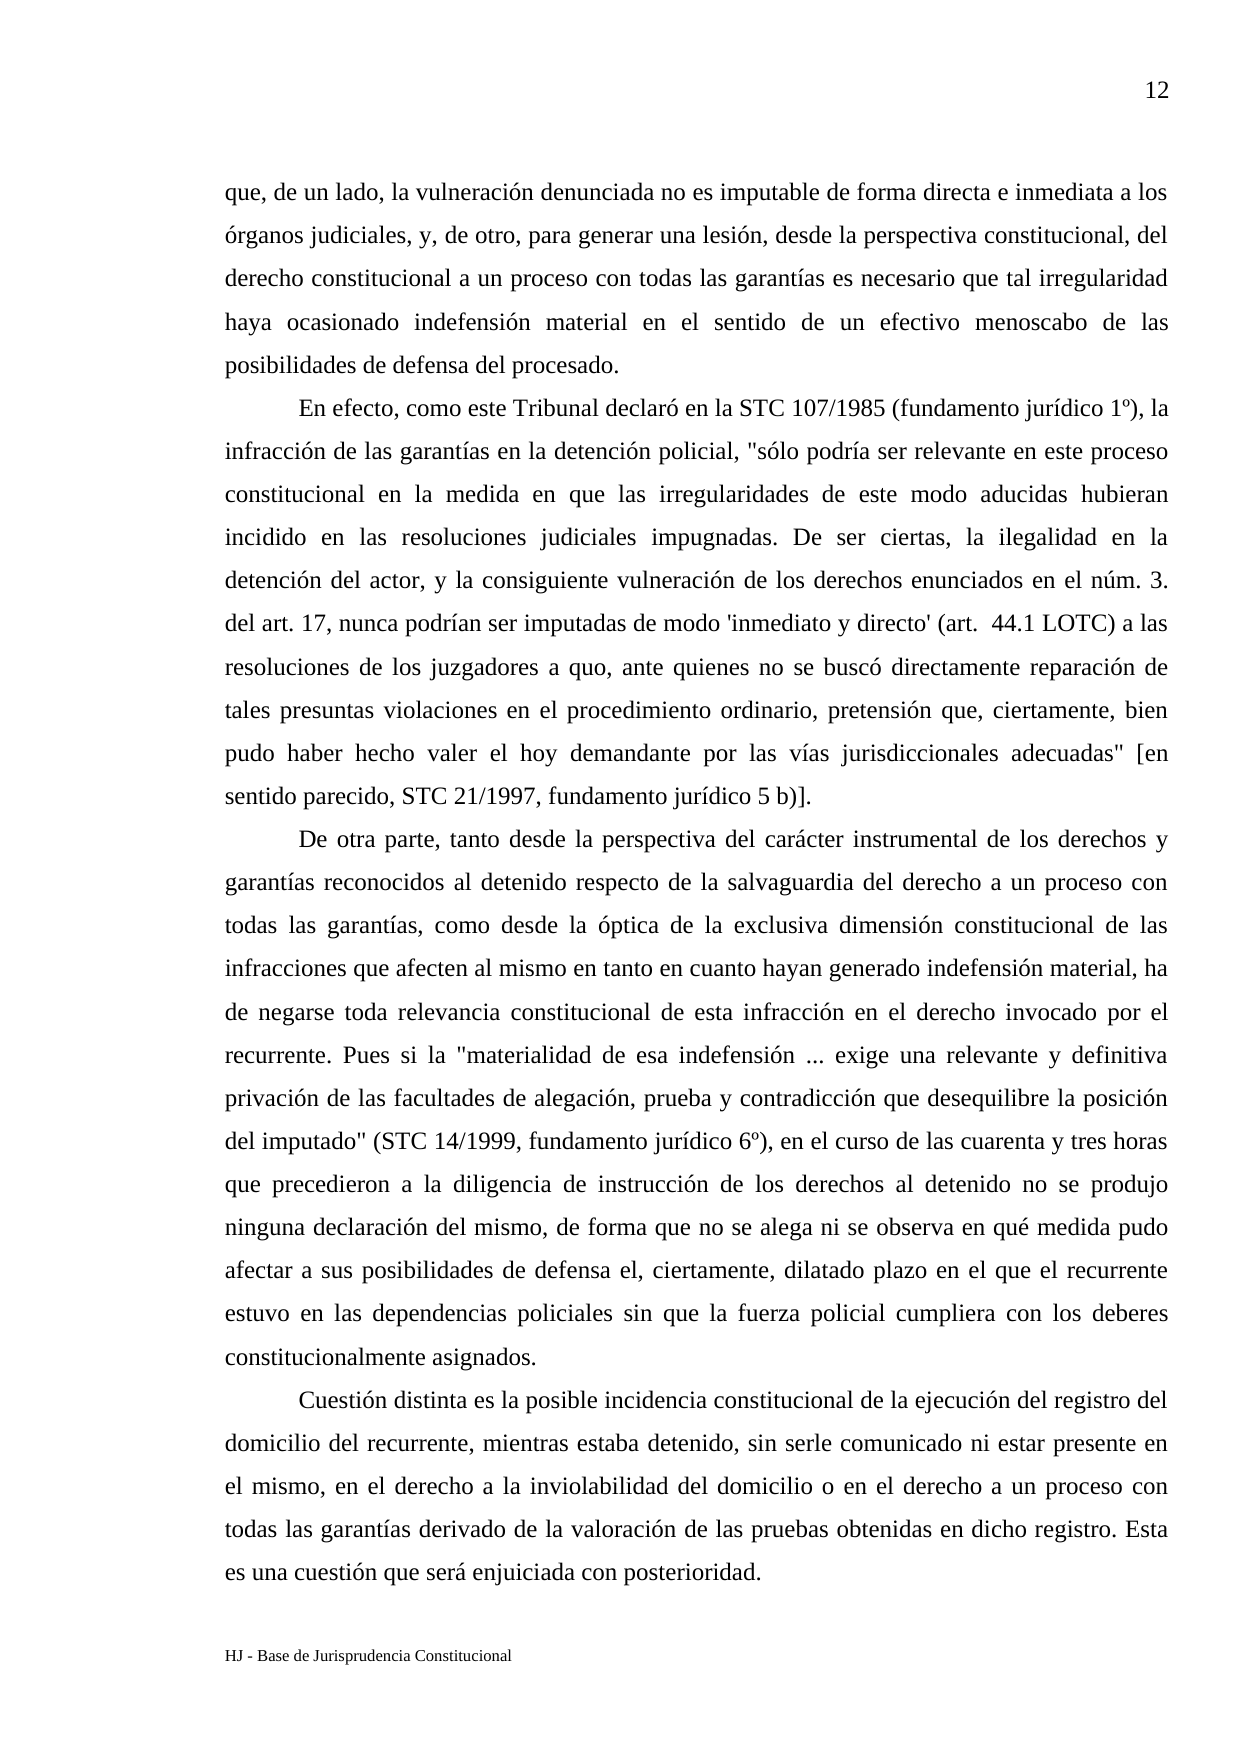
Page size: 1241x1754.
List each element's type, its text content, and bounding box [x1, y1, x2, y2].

text De otra parte, tanto desde la perspectiva del carácter instrumental de los derechos y garantías reconocidos al detenido respecto de la salvaguardia del derecho a un proceso con todas las garantías, como desde la óptica de la exclusiva dimensión constitucional de las infracciones que afecten al mismo en tanto en cuanto hayan generado indefensión material, ha de negarse toda relevancia constitucional de esta infracción en el derecho invocado por el recurrente. Pues si la "materialidad de esa indefensión ... exige una relevante y definitiva privación de las facultades de alegación, prueba y contradicción que desequilibre la posición del imputado" (STC 14/1999, fundamento jurídico 6º), en el curso de las cuarenta y tres horas que precedieron a la diligencia de instrucción de los derechos al detenido no se produjo ninguna declaración del mismo, de forma que no se alega ni se observa en qué medida pudo afectar a sus posibilidades de defensa el, ciertamente, dilatado plazo en el que el recurrente estuvo en las dependencias policiales sin que la fuerza policial cumpliera con los deberes constitucionalmente asignados. [224, 824, 1169, 1370]
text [224, 177, 1169, 378]
text Cuestión distinta es la posible incidencia constitucional de la ejecución del registro del domicilio del recurrente, mientras estaba detenido, sin serle comunicado ni estar presente en el mismo, en el derecho a la inviolabilidad del domicilio o en el derecho a un proceso con todas las garantías derivado de la valoración de las pruebas obtenidas en dicho registro. Esta es una cuestión que será enjuiciada con posterioridad. [224, 1385, 1169, 1586]
text En efecto, como este Tribunal declaró en la STC 107/1985 (fundamento jurídico 1º), la infracción de las garantías en la detención policial, "sólo podría ser relevante en este proceso constitucional en la medida en que las irregularidades de este modo aducidas hubieran incidido en las resoluciones judiciales impugnadas. De ser ciertas, la ilegalidad en la detención del actor, y la consiguiente vulneración de los derechos enunciados en el núm. 3. del art. 17, nunca podrían ser imputadas de modo 'inmediato y directo' (art. 44.1 LOTC) a las resoluciones de los juzgadores a quo, ante quienes no se buscó directamente reparación de tales presuntas violaciones en el procedimiento ordinario, pretensión que, ciertamente, bien pudo haber hecho valer el hoy demandante por las vías jurisdiccionales adecuadas" [en sentido parecido, STC 21/1997, fundamento jurídico 5 b)]. [224, 393, 1169, 810]
